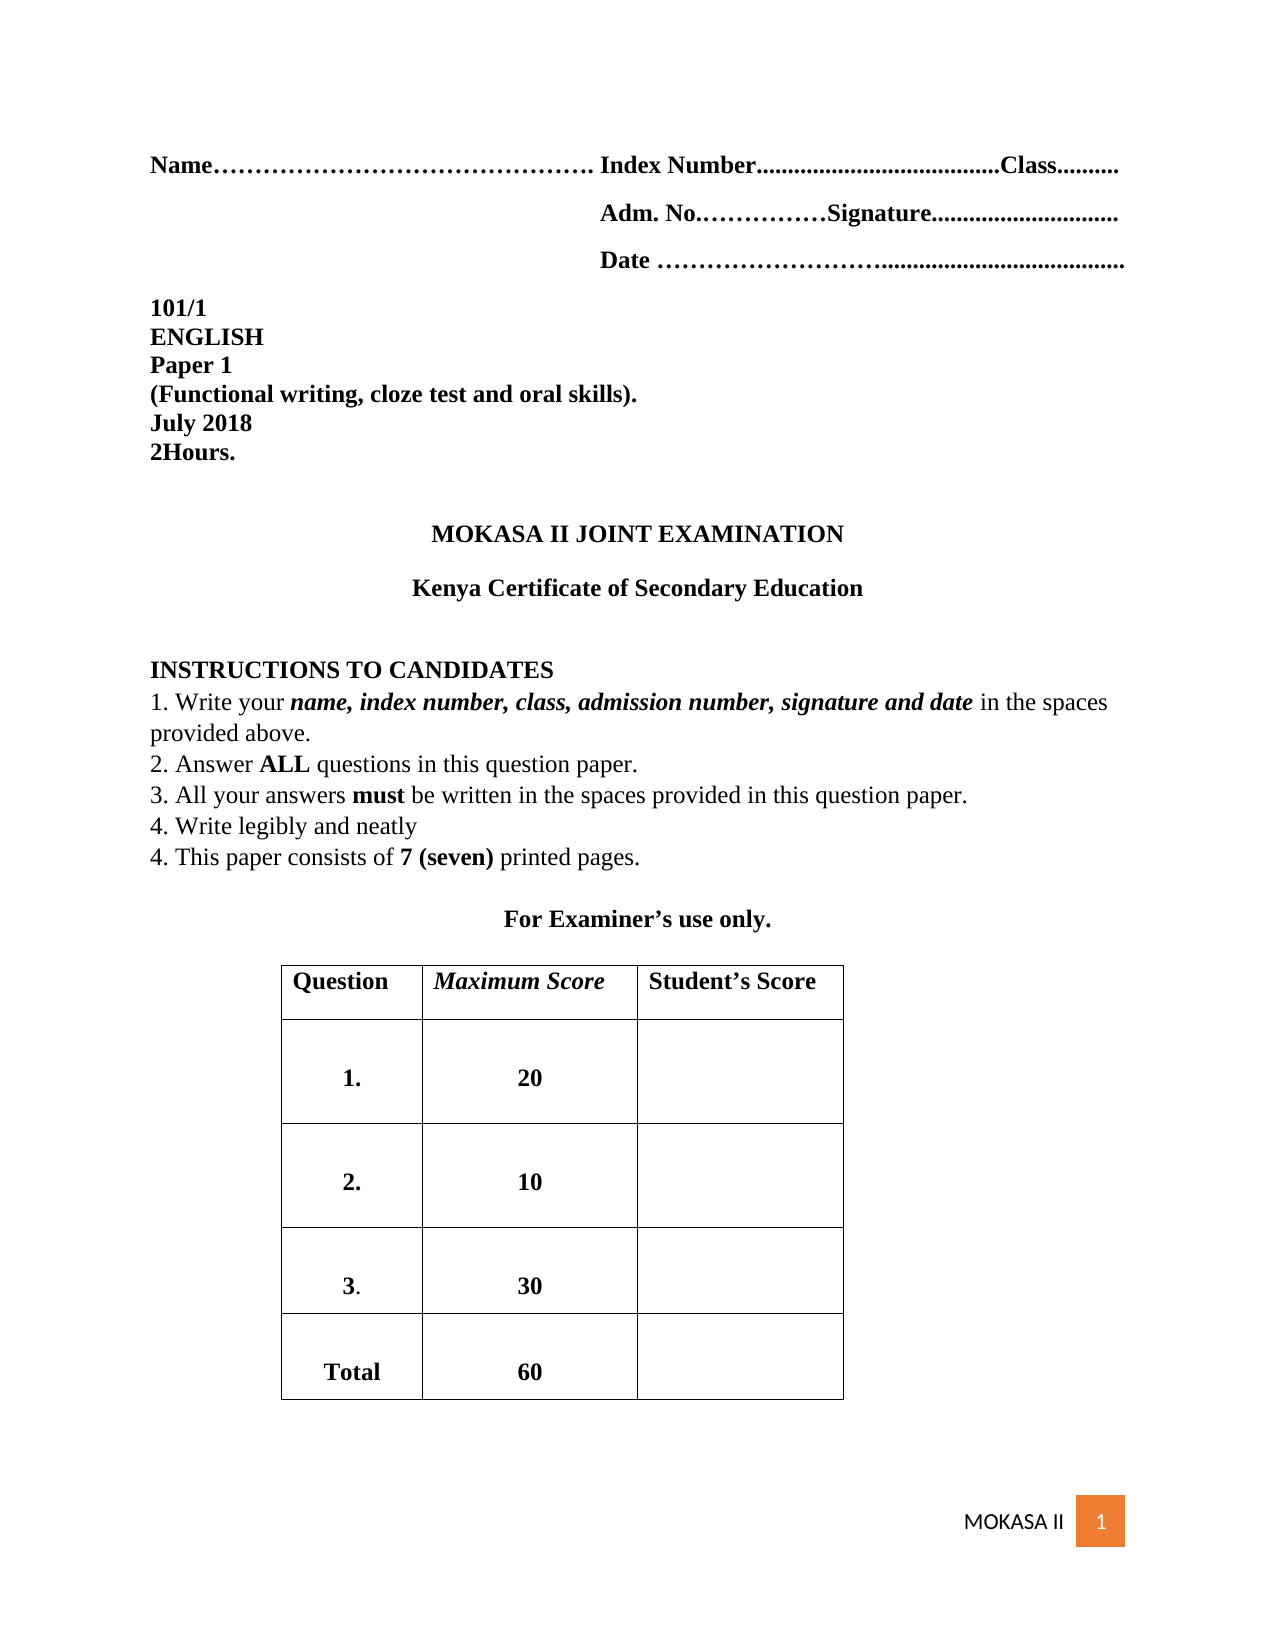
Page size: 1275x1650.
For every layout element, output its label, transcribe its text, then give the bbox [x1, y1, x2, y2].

table_cell [638, 1228, 843, 1313]
text For Examiner’s use only. [150, 904, 1125, 933]
table_cell 1. [282, 1020, 422, 1123]
text Name………………………………………. Index Number.......................................Class.......... [150, 150, 1125, 179]
text Kenya Certificate of Secondary Education [150, 573, 1125, 602]
table_cell [638, 1314, 843, 1399]
text ENGLISH [150, 322, 1125, 351]
text Paper 1 [150, 351, 1125, 379]
table_cell 60 [423, 1314, 637, 1399]
text July 2018 [150, 408, 1125, 437]
table_cell [638, 1124, 843, 1227]
text 2. Answer ALL questions in this question paper. [150, 749, 1125, 777]
text 4. This paper consists of 7 (seven) printed pages. [150, 842, 1125, 871]
table_header Maximum Score [423, 966, 637, 1019]
table_cell 3. [282, 1228, 422, 1313]
text INSTRUCTIONS TO CANDIDATES [150, 656, 1125, 684]
table_header Question [282, 966, 422, 1019]
table_cell 20 [423, 1020, 637, 1123]
table_cell Total [282, 1314, 422, 1399]
text MOKASA II JOINT EXAMINATION [150, 519, 1125, 548]
text 101/1 [150, 293, 1125, 322]
text 2Hours. [150, 437, 1125, 466]
text 3. All your answers must be written in the spaces provided in this question paper. [150, 780, 1125, 808]
table_cell 2. [282, 1124, 422, 1227]
text (Functional writing, cloze test and oral skills). [150, 379, 1125, 408]
table_cell 30 [423, 1228, 637, 1313]
text Date ………………………....................................... [150, 245, 1125, 274]
text 4. Write legibly and neatly [150, 811, 1125, 839]
text 1. Write your name, index number, class, admission number, signature and date in the spaces provided above. [150, 687, 1125, 746]
table_cell 10 [423, 1124, 637, 1227]
text Adm. No.……………Signature.............................. [150, 198, 1125, 226]
table_cell [638, 1020, 843, 1123]
table_header Student’s Score [638, 966, 843, 1019]
